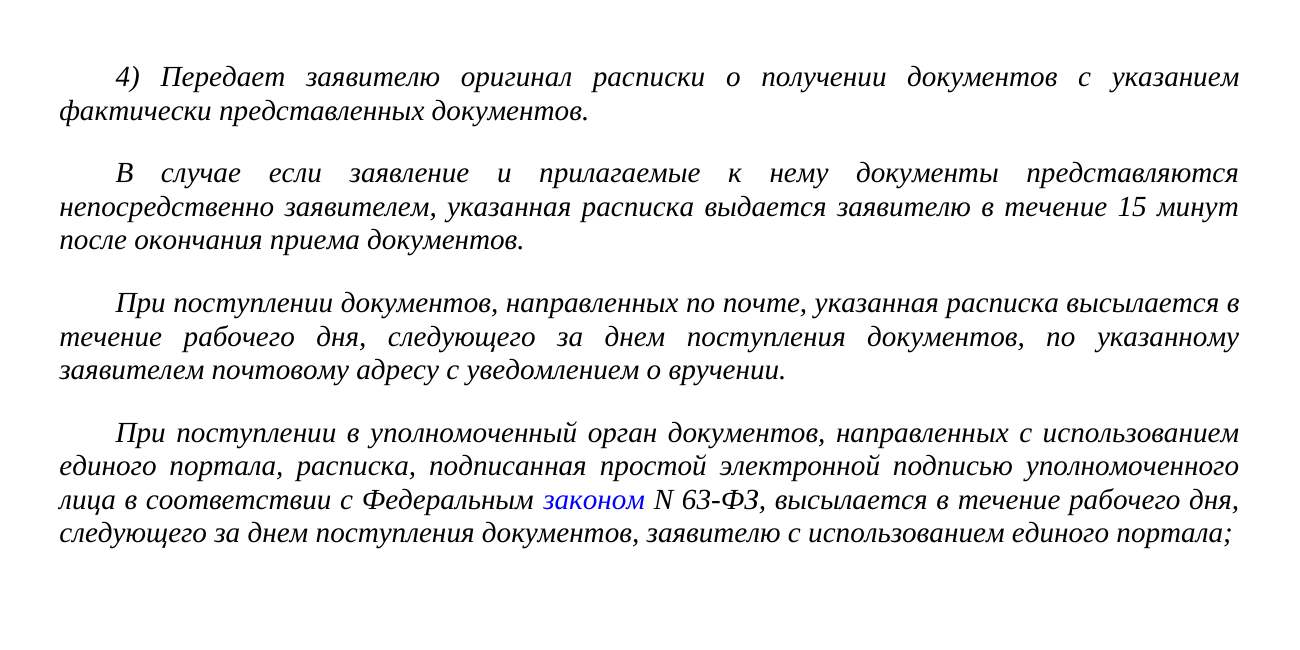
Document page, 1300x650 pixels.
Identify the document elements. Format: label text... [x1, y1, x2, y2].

text 4) Передает заявителю оригинал расписки о получении документов с указанием фактически представленных документов. [59, 59, 1240, 126]
text При поступлении документов, направленных по почте, указанная расписка высылается в течение рабочего дня, следующего за днем поступления документов, по указанному заявителем почтовому адресу с уведомлением о вручении. [59, 285, 1240, 386]
text В случае если заявление и прилагаемые к нему документы представляются непосредственно заявителем, указанная расписка выдается заявителю в течение 15 минут после окончания приема документов. [59, 155, 1240, 256]
text При поступлении в уполномоченный орган документов, направленных с использованием единого портала, расписка, подписанная простой электронной подписью уполномоченного лица в соответствии с Федеральным законом N 63-ФЗ, высылается в течение рабочего дня, следующего за днем поступления документов, заявителю с использованием единого портала; [59, 415, 1240, 549]
